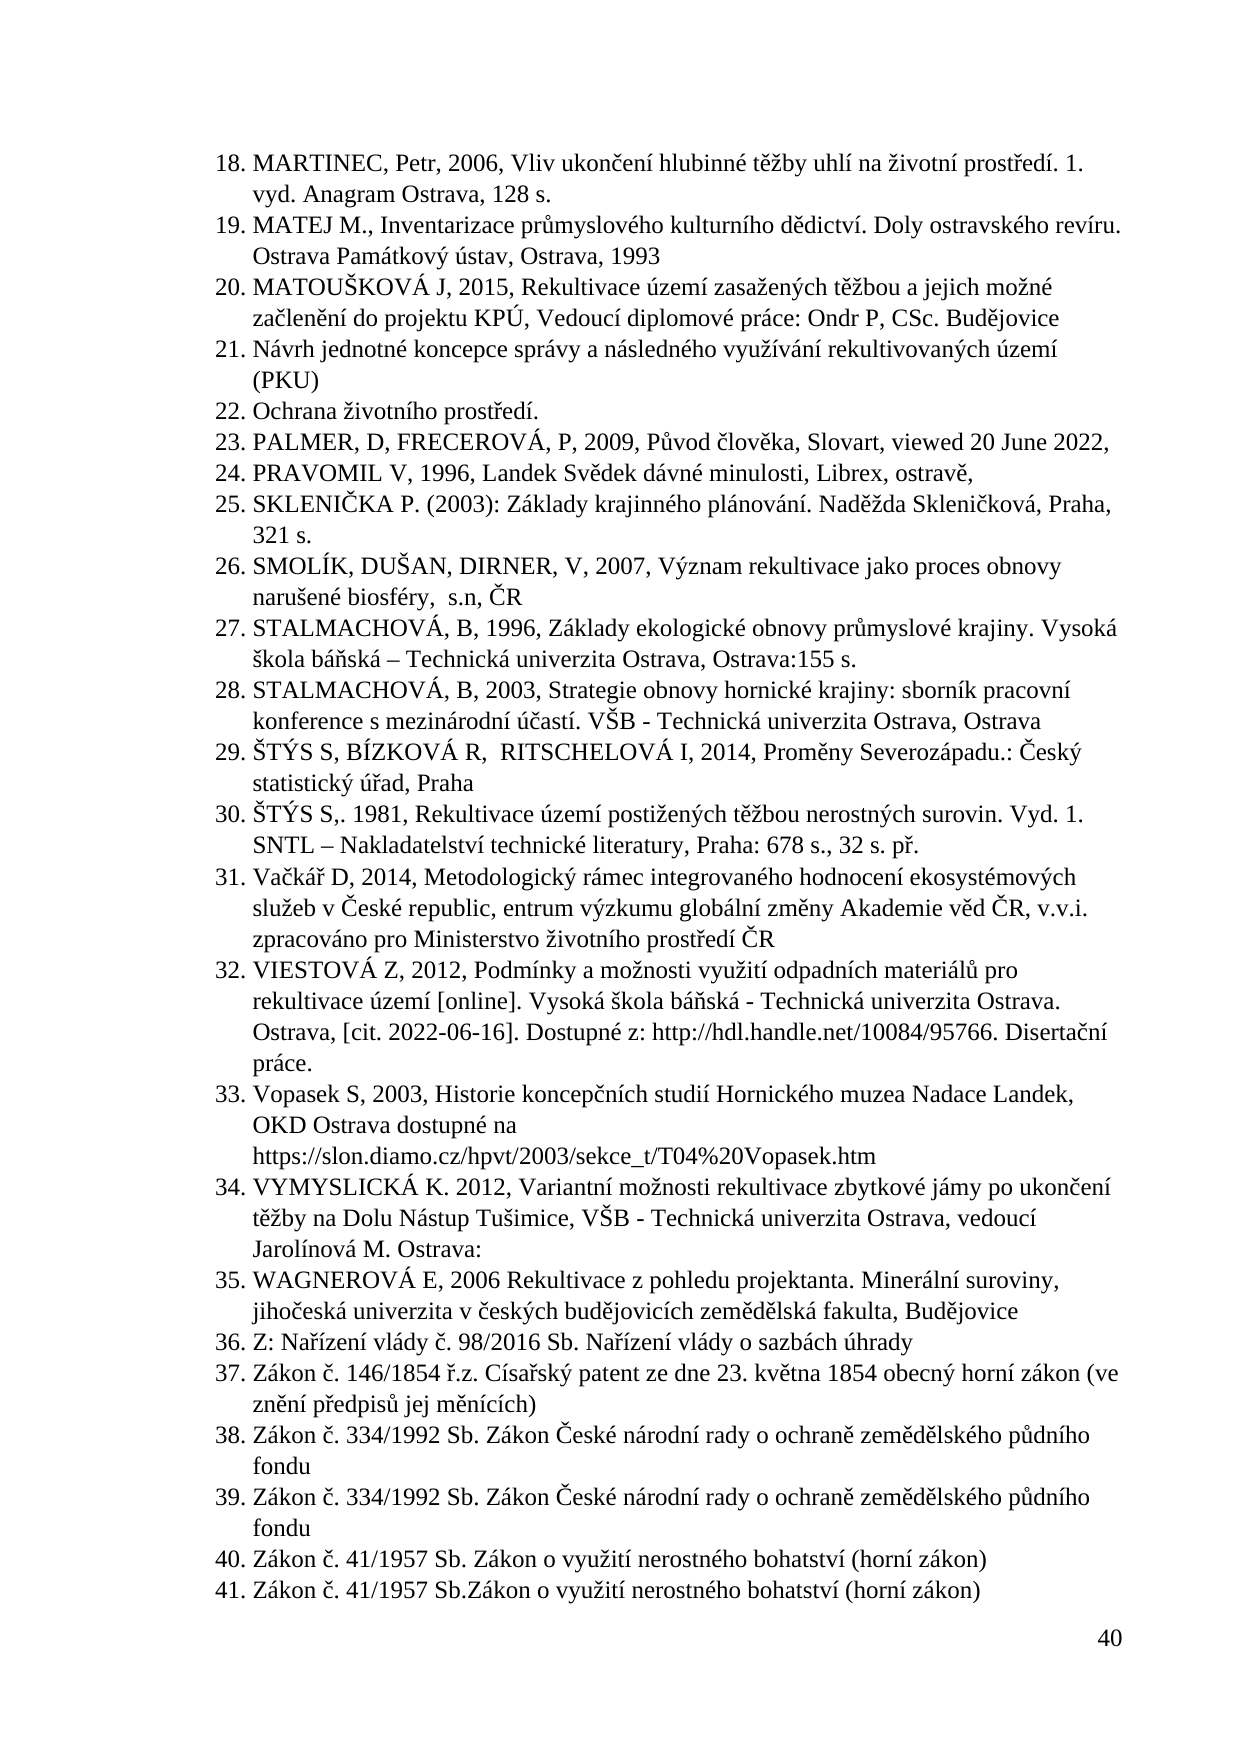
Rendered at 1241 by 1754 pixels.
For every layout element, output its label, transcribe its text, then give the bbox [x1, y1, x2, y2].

list Z: Nařízení vlády č. 98/2016 Sb. Nařízení vlády o sazbách úhrady [215, 1327, 1122, 1356]
list PRAVOMIL V, 1996, Landek Svědek dávné minulosti, Librex, ostravě, [215, 458, 1122, 487]
list Zákon č. 41/1957 Sb. Zákon o využití nerostného bohatství (horní zákon) [215, 1544, 1122, 1573]
list PALMER, D, FRECEROVÁ, P, 2009, Původ člověka, Slovart, viewed 20 June 2022, [215, 427, 1122, 456]
list STALMACHOVÁ, B, 2003, Strategie obnovy hornické krajiny: sborník pracovní konference s mezinárodní účastí. VŠB - Technická univerzita Ostrava, Ostrava [215, 675, 1122, 735]
list VIESTOVÁ Z, 2012, Podmínky a možnosti využití odpadních materiálů pro rekultivace území [online]. Vysoká škola báňská - Technická univerzita Ostrava. Ostrava, [cit. 2022-06-16]. Dostupné z: http://hdl.handle.net/10084/95766. Disertační práce. [215, 955, 1122, 1077]
list ŠTÝS S, BÍZKOVÁ R, RITSCHELOVÁ I, 2014, Proměny Severozápadu.: Český statistický úřad, Praha [215, 737, 1122, 797]
list ŠTÝS S,. 1981, Rekultivace území postižených těžbou nerostných surovin. Vyd. 1. SNTL – Nakladatelství technické literatury, Praha: 678 s., 32 s. př. [215, 799, 1122, 859]
list Návrh jednotné koncepce správy a následného využívání rekultivovaných území (PKU) [215, 334, 1122, 394]
list Zákon č. 334/1992 Sb. Zákon České národní rady o ochraně zemědělského půdního fondu [215, 1482, 1122, 1542]
list VYMYSLICKÁ K. 2012, Variantní možnosti rekultivace zbytkové jámy po ukončení těžby na Dolu Nástup Tušimice, VŠB - Technická univerzita Ostrava, vedoucí Jarolínová M. Ostrava: [215, 1172, 1122, 1263]
list Ochrana životního prostředí. [215, 396, 1122, 425]
list STALMACHOVÁ, B, 1996, Základy ekologické obnovy průmyslové krajiny. Vysoká škola báňská – Technická univerzita Ostrava, Ostrava:155 s. [215, 613, 1122, 673]
list MARTINEC, Petr, 2006, Vliv ukončení hlubinné těžby uhlí na životní prostředí. 1. vyd. Anagram Ostrava, 128 s. [215, 148, 1122, 207]
list Vačkář D, 2014, Metodologický rámec integrovaného hodnocení ekosystémových služeb v České republic, entrum výzkumu globální změny Akademie věd ČR, v.v.i. zpracováno pro Ministerstvo životního prostředí ČR [215, 862, 1122, 952]
list Vopasek S, 2003, Historie koncepčních studií Hornického muzea Nadace Landek, OKD Ostrava dostupné na https://slon.diamo.cz/hpvt/2003/sekce_t/T04%20Vopasek.htm [215, 1079, 1122, 1170]
list SMOLÍK, DUŠAN, DIRNER, V, 2007, Význam rekultivace jako proces obnovy narušené biosféry, s.n, ČR [215, 551, 1122, 611]
list WAGNEROVÁ E, 2006 Rekultivace z pohledu projektanta. Minerální suroviny, jihočeská univerzita v českých budějovicích zemědělská fakulta, Budějovice [215, 1265, 1122, 1325]
list SKLENIČKA P. (2003): Základy krajinného plánování. Naděžda Skleničková, Praha, 321 s. [215, 489, 1122, 549]
list Zákon č. 41/1957 Sb.Zákon o využití nerostného bohatství (horní zákon) [215, 1576, 1122, 1604]
list MATOUŠKOVÁ J, 2015, Rekultivace území zasažených těžbou a jejich možné začlenění do projektu KPÚ, Vedoucí diplomové práce: Ondr P, CSc. Budějovice [215, 272, 1122, 332]
list MATEJ M., Inventarizace průmyslového kulturního dědictví. Doly ostravského revíru. Ostrava Památkový ústav, Ostrava, 1993 [215, 210, 1122, 269]
list Zákon č. 334/1992 Sb. Zákon České národní rady o ochraně zemědělského půdního fondu [215, 1420, 1122, 1480]
list Zákon č. 146/1854 ř.z. Císařský patent ze dne 23. května 1854 obecný horní zákon (ve znění předpisů jej měnících) [215, 1358, 1122, 1418]
